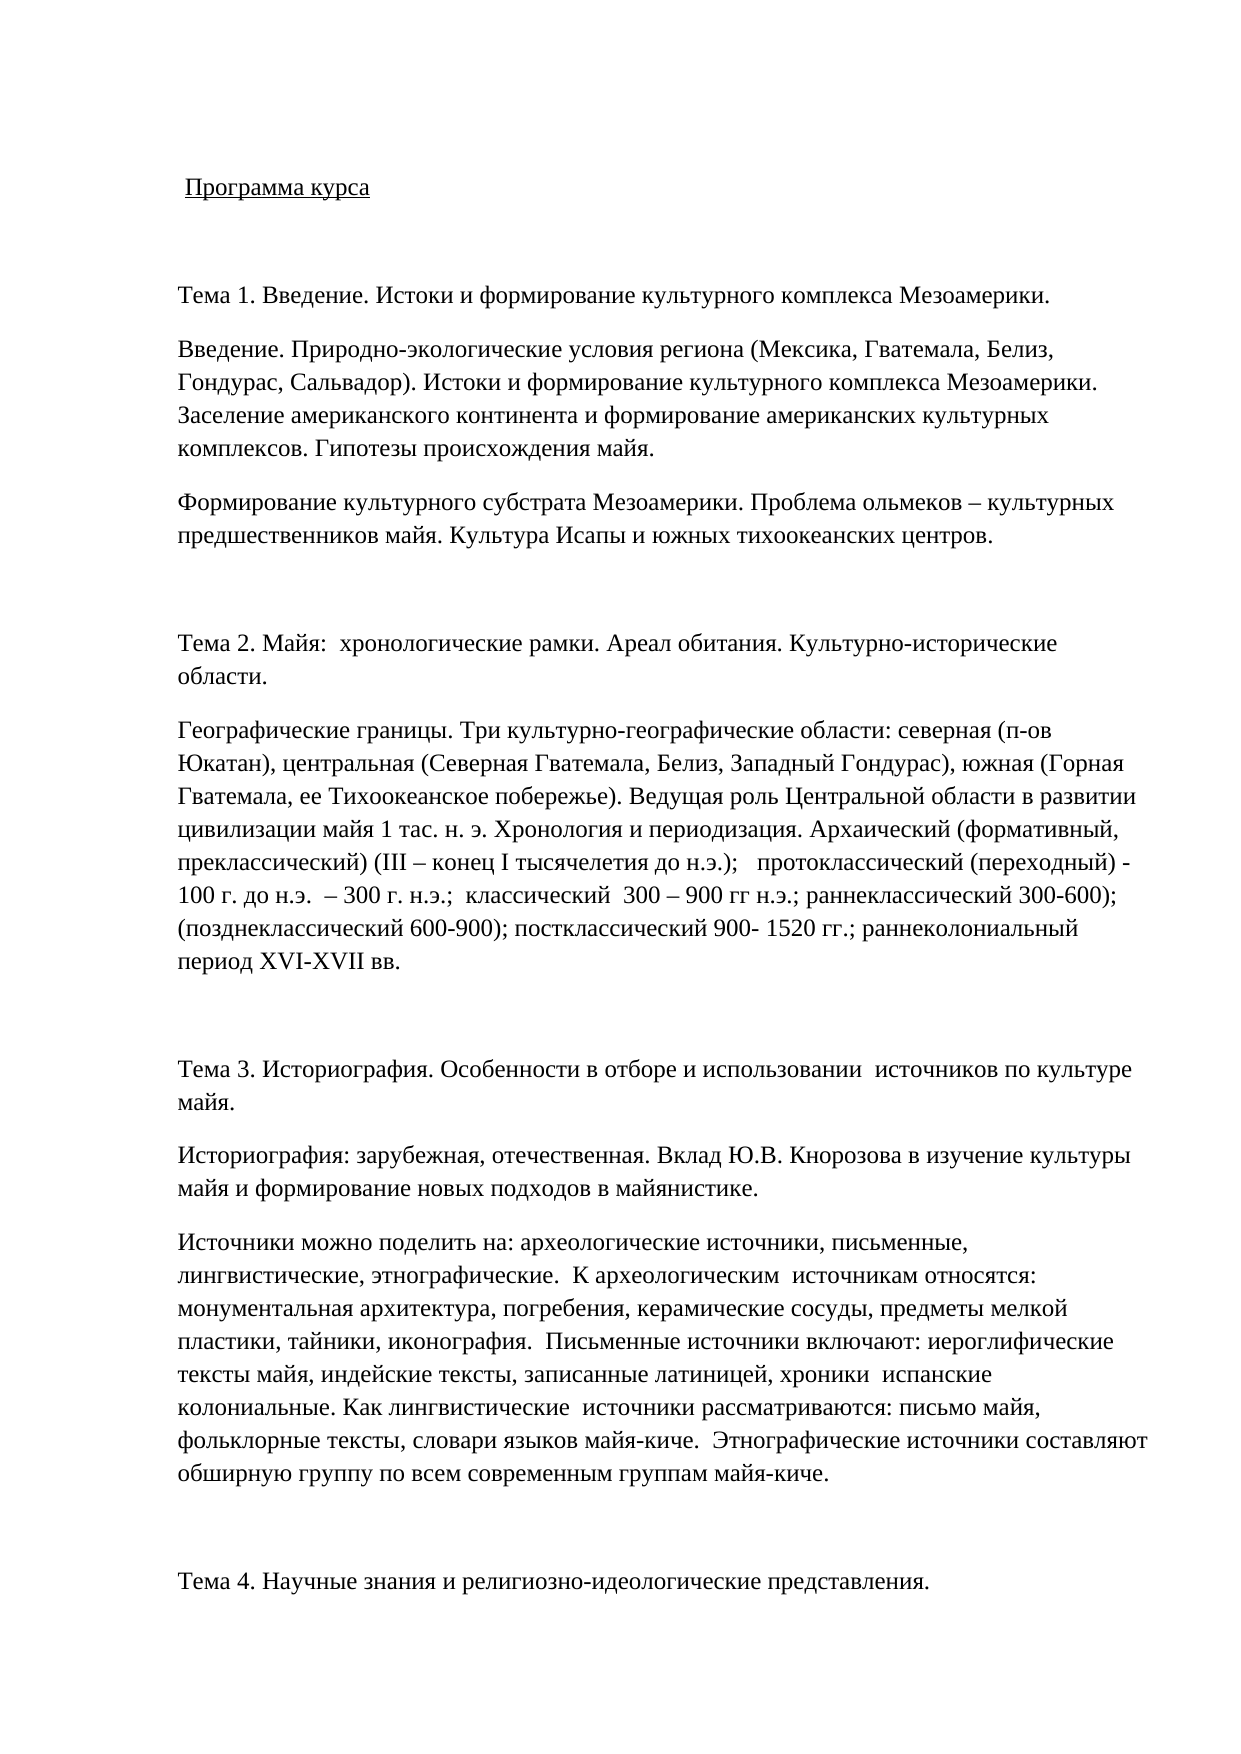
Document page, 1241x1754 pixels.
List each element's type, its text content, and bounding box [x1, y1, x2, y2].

text Тема 4. Научные знания и религиозно-идеологические представления. [177, 1566, 1152, 1595]
text Программа курса [177, 172, 1152, 201]
text Историография: зарубежная, отечественная. Вклад Ю.В. Кнорозова в изучение культуры майя и формирование новых подходов в майянистике. [177, 1141, 1152, 1202]
text Географические границы. Три культурно-географические области: северная (п-ов Юкатан), центральная (Северная Гватемала, Белиз, Западный Гондурас), южная (Горная Гватемала, ее Тихоокеанское побережье). Ведущая роль Центральной области в развитии цивилизации майя 1 тас. н. э. Хронология и периодизация. Архаический (формативный, преклассический) (III – конец I тысячелетия до н.э.); протоклассический (переходный) - 100 г. до н.э. – 300 г. н.э.; классический 300 – 900 гг н.э.; раннеклассический 300-600); (позднеклассический 600-900); постклассический 900- 1520 гг.; раннеколониальный период XVI-XVII вв. [177, 715, 1152, 975]
text Тема 3. Историография. Особенности в отборе и использовании источников по культуре майя. [177, 1054, 1152, 1115]
text Источники можно поделить на: археологические источники, письменные, лингвистические, этнографические. К археологическим источникам относятся: монументальная архитектура, погребения, керамические сосуды, предметы мелкой пластики, тайники, иконография. Письменные источники включают: иероглифические тексты майя, индейские тексты, записанные латиницей, хроники испанские колониальные. Как лингвистические источники рассматриваются: письмо майя, фольклорные тексты, словари языков майя-киче. Этнографические источники составляют обширную группу по всем современным группам майя-киче. [177, 1227, 1152, 1487]
text Тема 2. Майя: хронологические рамки. Ареал обитания. Культурно-исторические области. [177, 628, 1152, 690]
text Тема 1. Введение. Истоки и формирование культурного комплекса Мезоамерики. [177, 280, 1152, 309]
text Формирование культурного субстрата Мезоамерики. Проблема ольмеков – культурных предшественников майя. Культура Исапы и южных тихоокеанских центров. [177, 487, 1152, 549]
text Введение. Природно-экологические условия региона (Мексика, Гватемала, Белиз, Гондурас, Сальвадор). Истоки и формирование культурного комплекса Мезоамерики. Заселение американского континента и формирование американских культурных комплексов. Гипотезы происхождения майя. [177, 334, 1152, 462]
